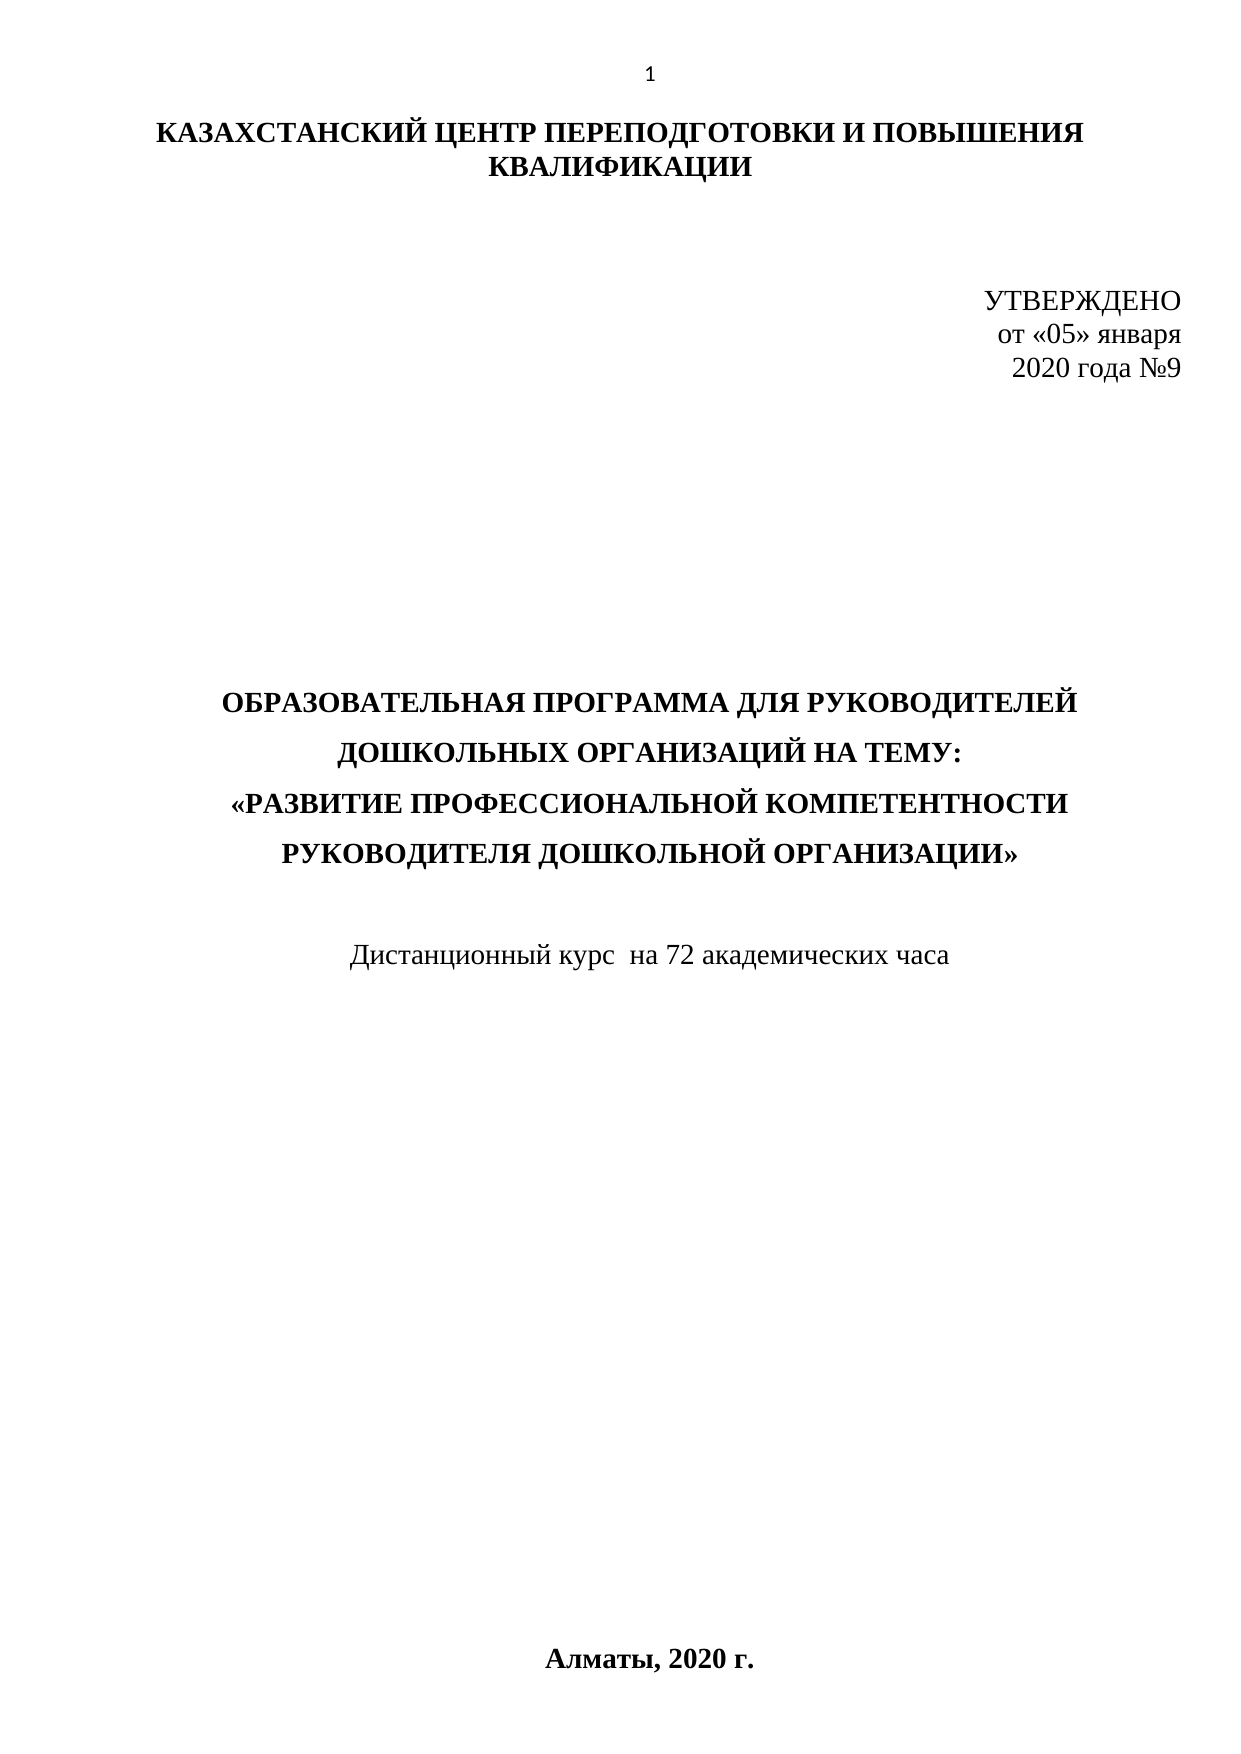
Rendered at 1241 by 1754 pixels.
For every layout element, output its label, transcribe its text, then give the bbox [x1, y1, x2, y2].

text от «05» января [118, 316, 1181, 350]
text 2020 года №9 [118, 350, 1181, 383]
text Дистанционный курс на 72 академических часа [118, 937, 1181, 970]
text КАЗАХСТАНСКИЙ ЦЕНТР ПЕРЕПОДГОТОВКИ И ПОВЫШЕНИЯ КВАЛИФИКАЦИИ [59, 115, 1181, 182]
text УТВЕРЖДЕНО [118, 283, 1181, 316]
text ОБРАЗОВАТЕЛЬНАЯ ПРОГРАММА ДЛЯ РУКОВОДИТЕЛЕЙ ДОШКОЛЬНЫХ ОРГАНИЗАЦИЙ НА ТЕМУ: [118, 685, 1181, 769]
text «РАЗВИТИЕ ПРОФЕССИОНАЛЬНОЙ КОМПЕТЕНТНОСТИ РУКОВОДИТЕЛЯ ДОШКОЛЬНОЙ ОРГАНИЗАЦИИ» [118, 786, 1181, 870]
text Алматы, 2020 г. [118, 1641, 1181, 1675]
